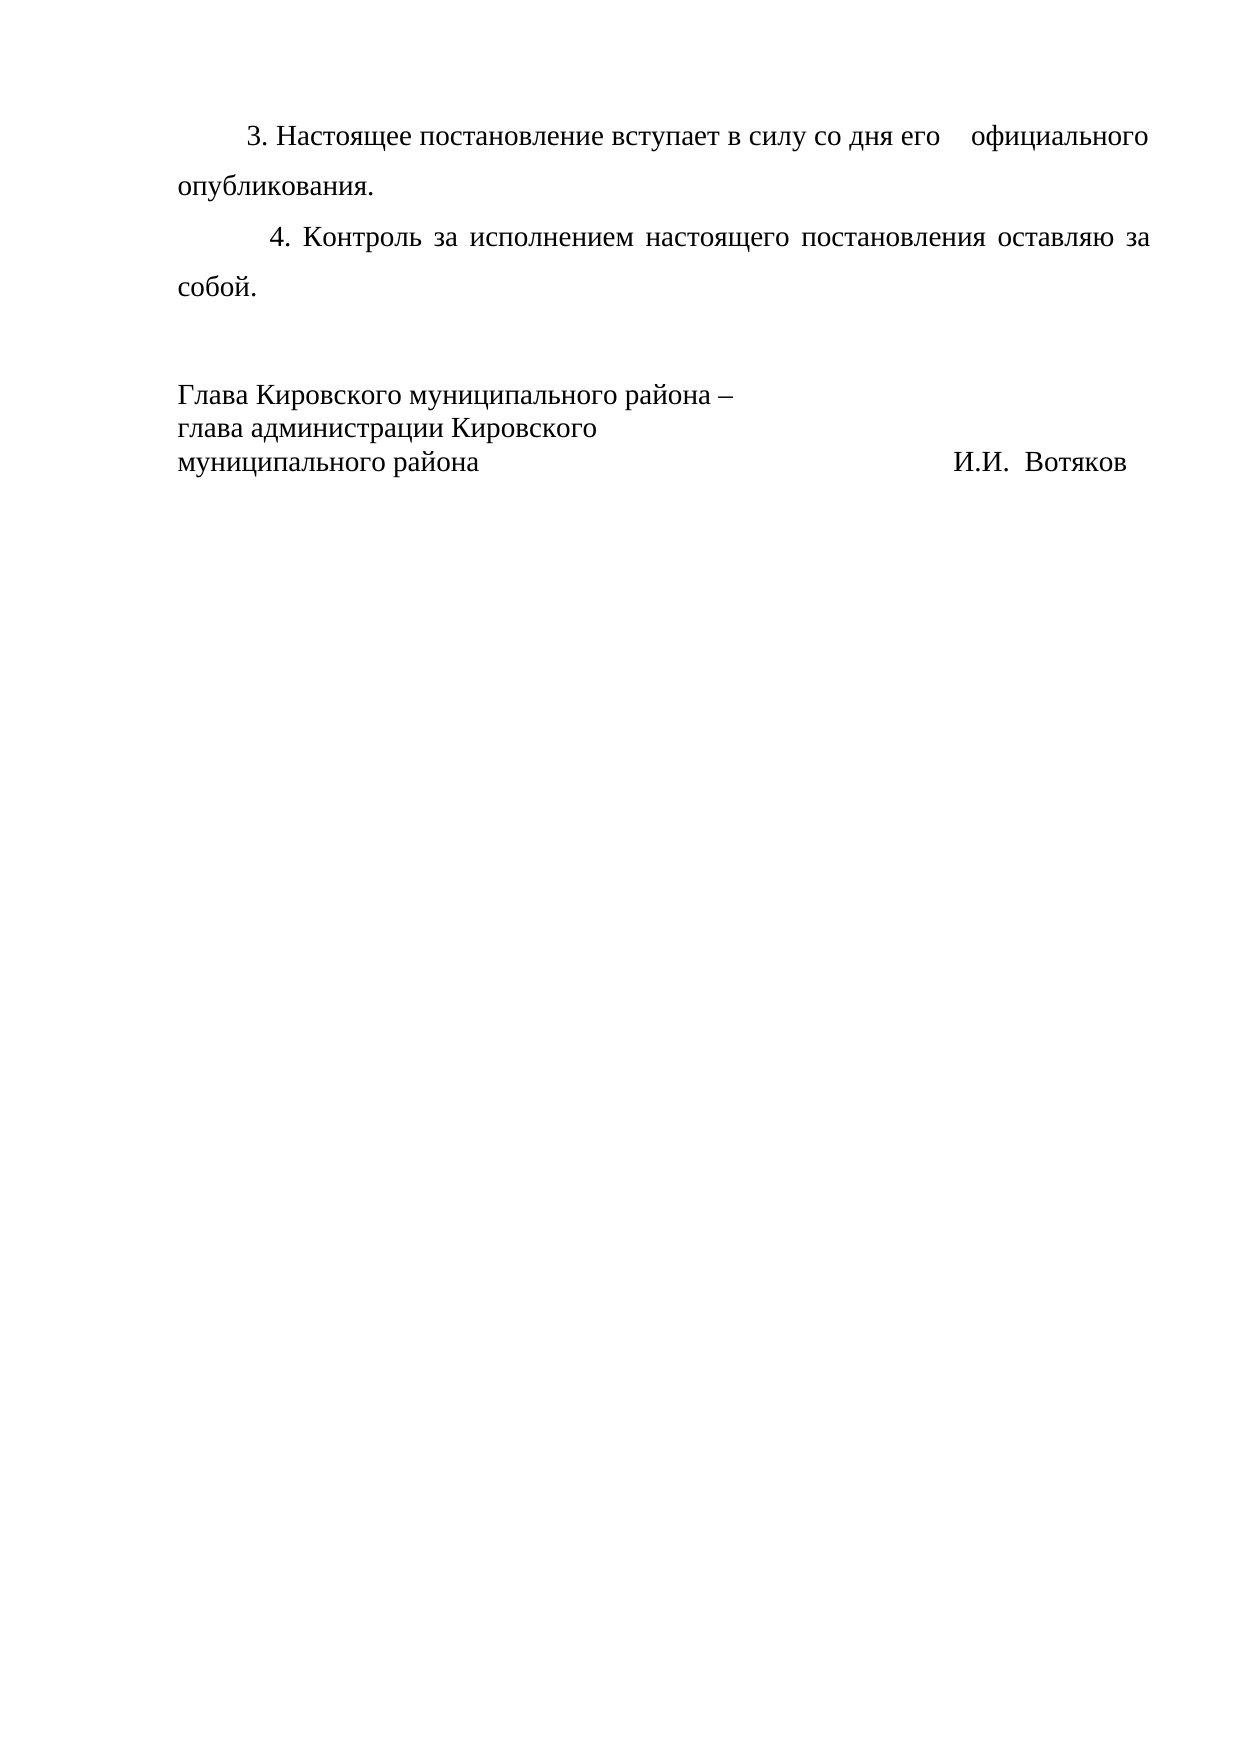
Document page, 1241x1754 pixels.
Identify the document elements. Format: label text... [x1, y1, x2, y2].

text муниципального района И.И. Вотяков [177, 444, 1152, 477]
text 3. Настоящее постановление вступает в силу со дня его официального опубликования. [177, 118, 1152, 202]
text Глава Кировского муниципального района – [177, 377, 1152, 410]
text глава администрации Кировского [177, 410, 1152, 444]
text 4. Контроль за исполнением настоящего постановления оставляю за собой. [177, 219, 1152, 303]
